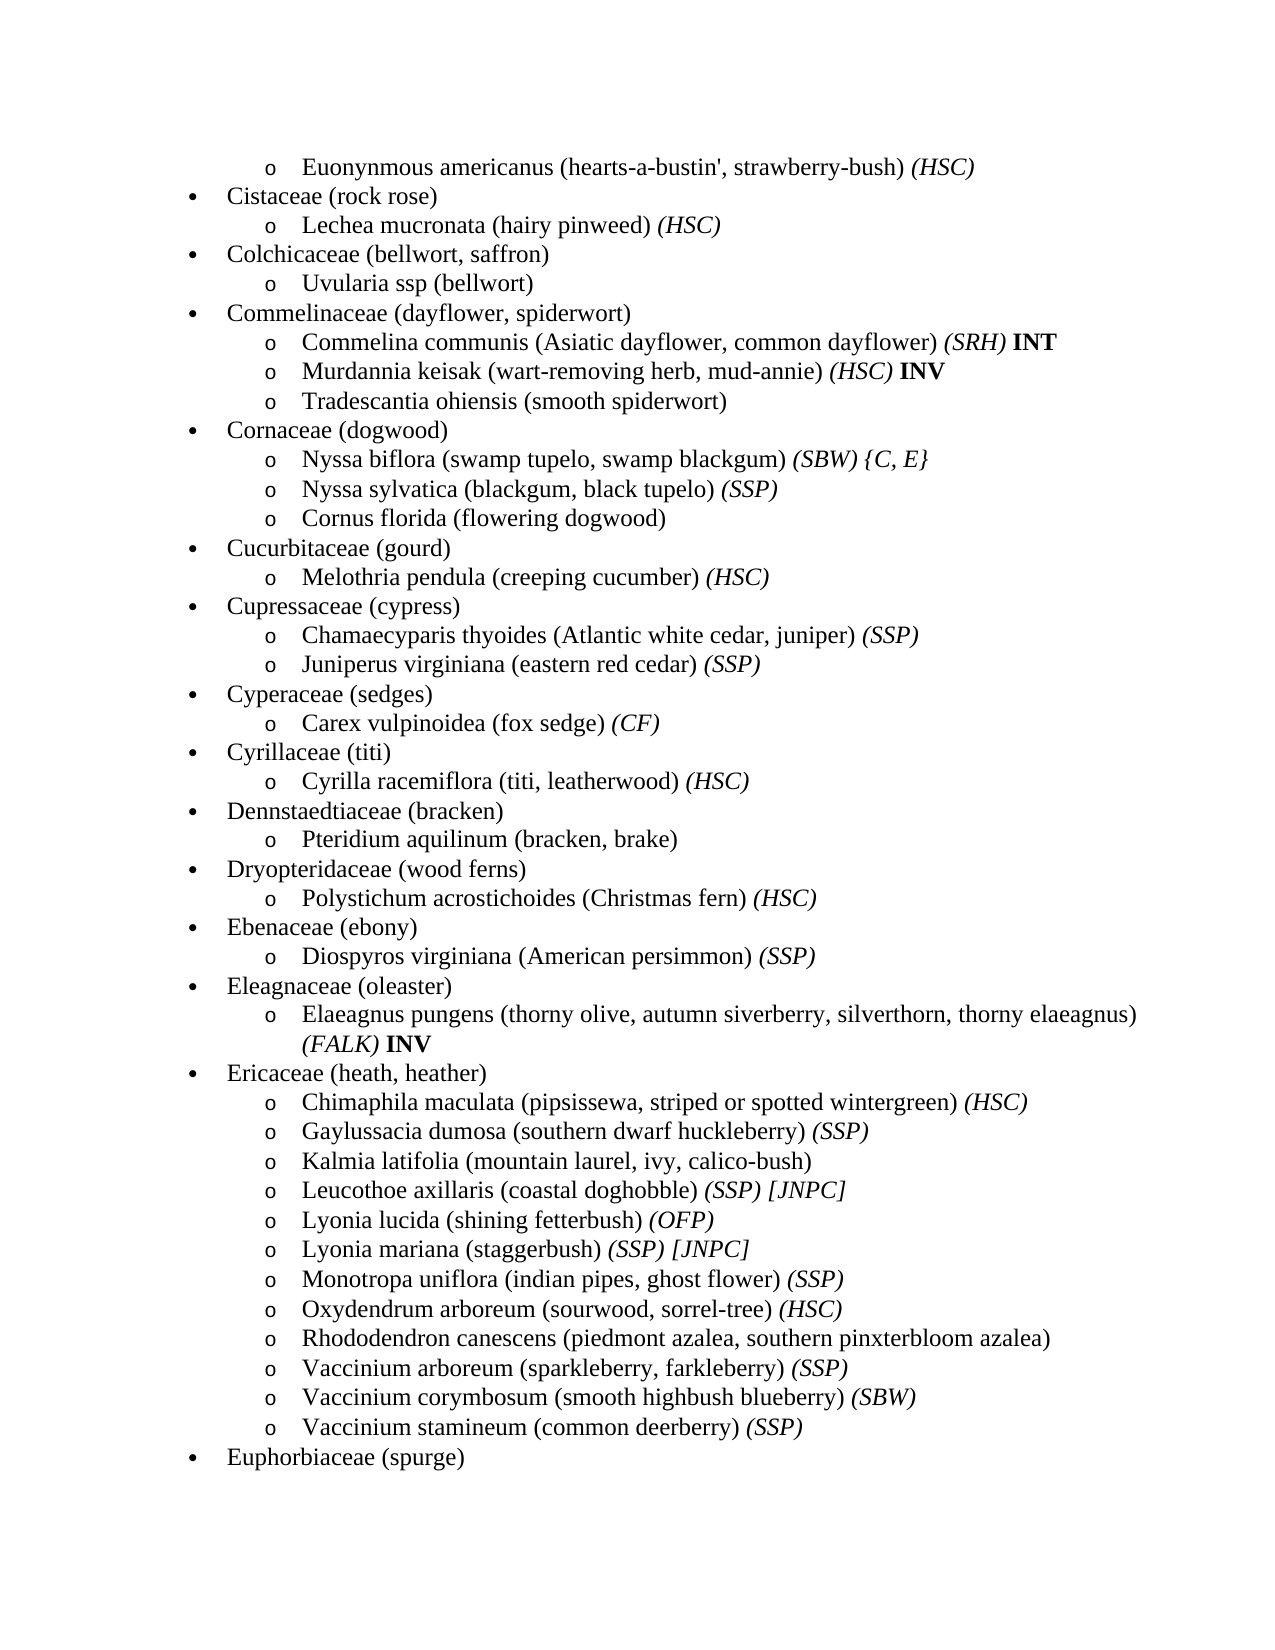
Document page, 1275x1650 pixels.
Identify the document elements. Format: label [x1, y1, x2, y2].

table_header [150, 150, 1181, 1472]
